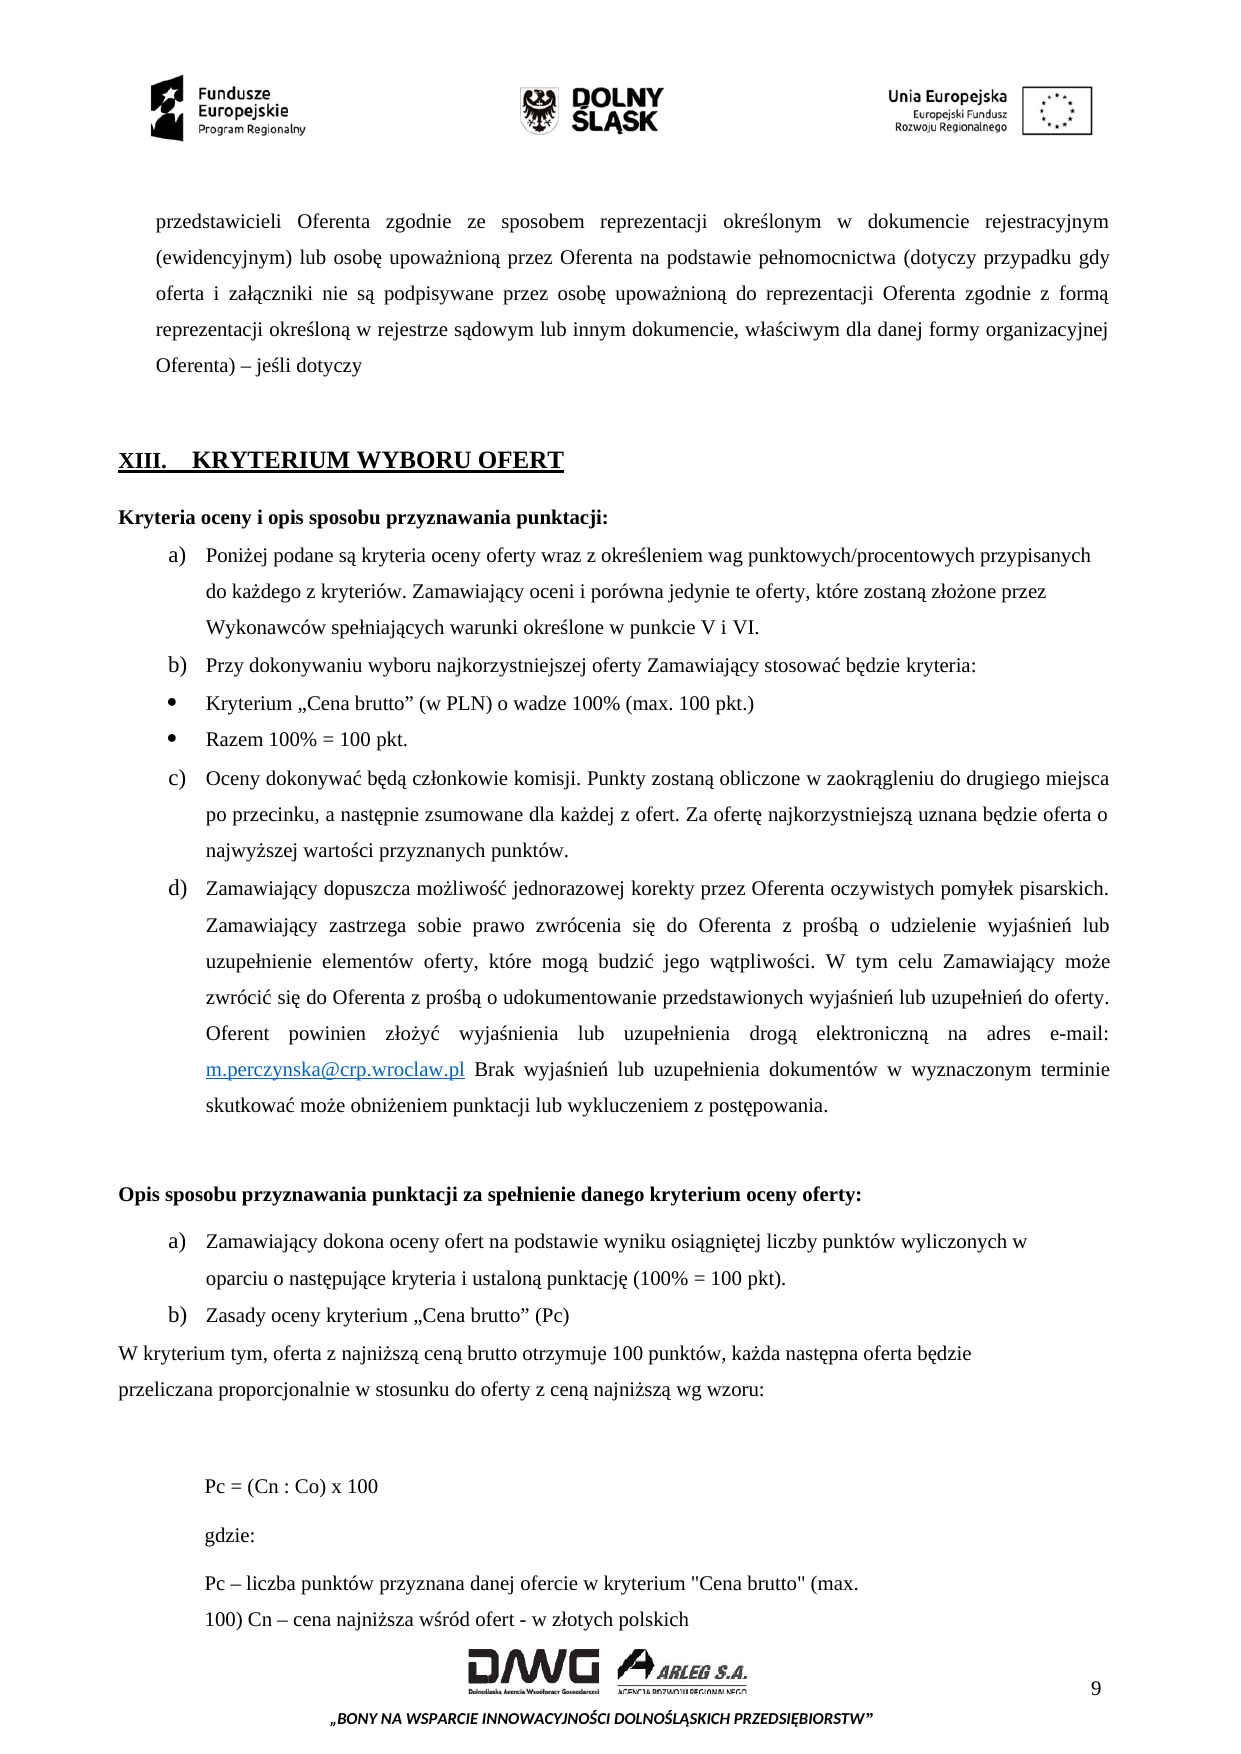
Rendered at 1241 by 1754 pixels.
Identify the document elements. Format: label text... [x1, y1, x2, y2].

text Opis sposobu przyznawania punktacji za spełnienie danego kryterium oceny oferty: [118, 1182, 1122, 1206]
list Zamawiający dokona oceny ofert na podstawie wyniku osiągniętej liczby punktów wyliczonych w oparciu o następujące kryteria i ustaloną punktację (100% = 100 pkt). [168, 1227, 1090, 1289]
text gdzie: [204, 1523, 1122, 1547]
picture [461, 1649, 752, 1693]
list Oceny dokonywać będą członkowie komisji. Punkty zostaną obliczone w zaokrągleniu do drugiego miejsca po przecinku, a następnie zsumowane dla każdej z ofert. Za ofertę najkorzystniejszą uznana będzie oferta o najwyższej wartości przyznanych punktów. [168, 764, 1110, 862]
list Zasady oceny kryterium „Cena brutto” (Pc) [168, 1302, 1122, 1328]
list Poniżej podane są kryteria oceny oferty wraz z określeniem wag punktowych/procentowych przypisanych do każdego z kryteriów. Zamawiający oceni i porówna jedynie te oferty, które zostaną złożone przez Wykonawców spełniających warunki określone w punkcie V i VI. [168, 541, 1098, 639]
text Kryteria oceny i opis sposobu przyznawania punktacji: [118, 504, 1122, 529]
text Pc = (Cn : Co) x 100 [204, 1474, 1122, 1498]
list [118, 118, 1110, 377]
list Przy dokonywaniu wyboru najkorzystniejszej oferty Zamawiający stosować będzie kryteria: [168, 651, 1122, 678]
list Kryterium „Cena brutto” (w PLN) o wadze 100% (max. 100 pkt.) [168, 691, 1122, 715]
list Zamawiający dopuszcza możliwość jednorazowej korekty przez Oferenta oczywistych pomyłek pisarskich. Zamawiający zastrzega sobie prawo zwrócenia się do Oferenta z prośbą o udzielenie wyjaśnień lub uzupełnienie elementów oferty, które mogą budzić jego wątpliwości. W tym celu Zamawiający może zwrócić się do Oferenta z prośbą o udokumentowanie przedstawionych wyjaśnień lub uzupełnień do oferty. Oferent powinien złożyć wyjaśnienia lub uzupełnienia drogą elektroniczną na adres e-mail: m.perczynska@crp.wroclaw.pl Brak wyjaśnień lub uzupełnienia dokumentów w wyznaczonym terminie skutkować może obniżeniem punktacji lub wykluczeniem z postępowania. [168, 874, 1110, 1117]
text Pc – liczba punktów przyznana danej ofercie w kryterium "Cena brutto" (max. 100) Cn – cena najniższa wśród ofert - w złotych polskich [204, 1571, 863, 1631]
list KRYTERIUM WYBORU OFERT [118, 445, 1122, 474]
text W kryterium tym, oferta z najniższą ceną brutto otrzymuje 100 punktów, każda następna oferta będzie przeliczana proporcjonalnie w stosunku do oferty z ceną najniższą wg wzoru: [118, 1341, 1035, 1401]
list Razem 100% = 100 pkt. [168, 727, 1122, 752]
picture [87, 14, 1187, 207]
